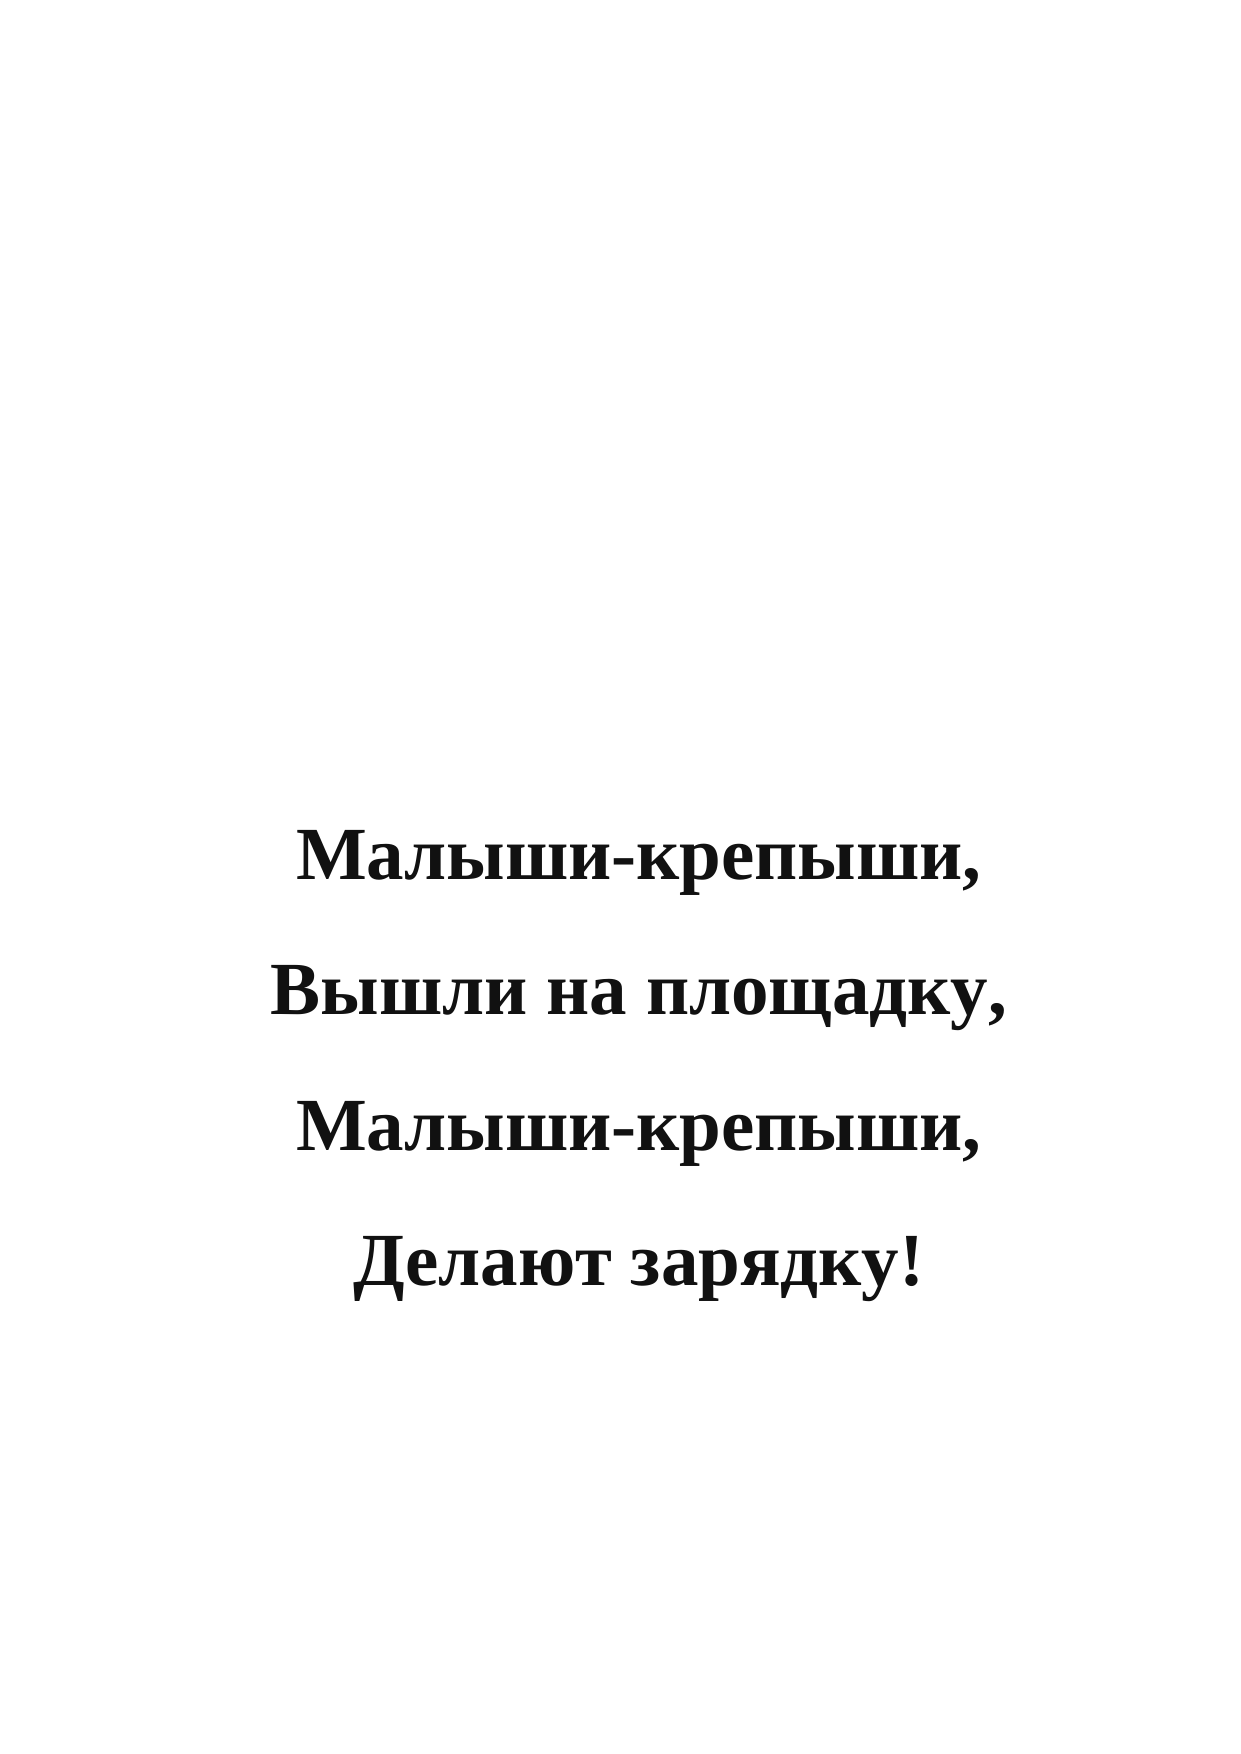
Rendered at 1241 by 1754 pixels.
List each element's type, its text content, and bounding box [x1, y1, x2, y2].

text Делают зарядку! [75, 1215, 1165, 1301]
text Вышли на площадку, [75, 944, 1165, 1031]
text Малыши-крепыши, [75, 1080, 1165, 1166]
text Малыши-крепыши, [75, 809, 1165, 896]
